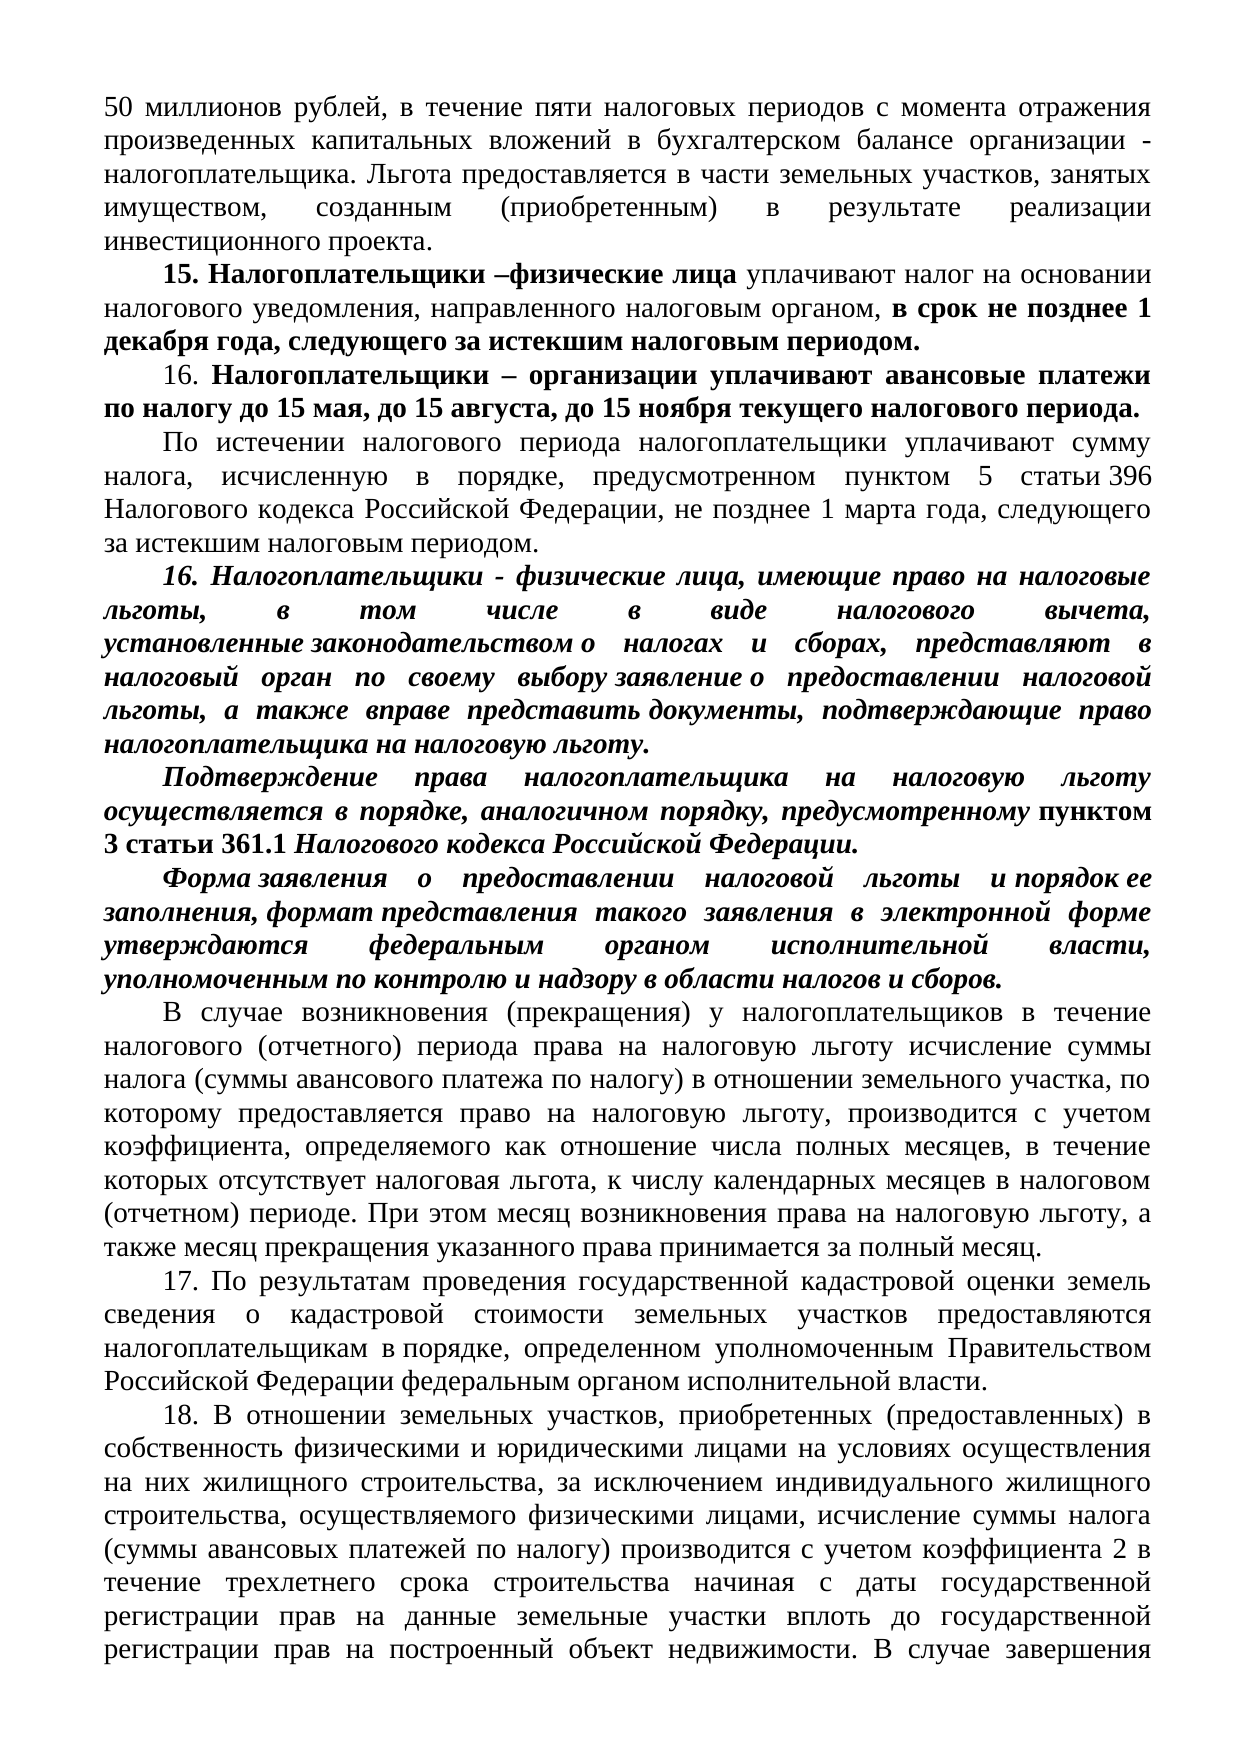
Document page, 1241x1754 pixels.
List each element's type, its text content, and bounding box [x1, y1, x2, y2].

text 16. Налогоплательщики - физические лица, имеющие право на налоговые льготы, в том числе в виде налогового вычета, установленные законодательством о налогах и сборах, представляют в налоговый орган по своему выбору заявление о предоставлении налоговой льготы, а также вправе представить документы, подтверждающие право налогоплательщика на налоговую льготу. [103, 558, 1152, 759]
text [103, 1397, 1152, 1665]
text Форма заявления о предоставлении налоговой льготы и порядок ее заполнения, формат представления такого заявления в электронной форме утверждаются федеральным органом исполнительной власти, уполномоченным по контролю и надзору в области налогов и сборов. [103, 860, 1152, 994]
text 17. По результатам проведения государственной кадастровой оценки земель сведения о кадастровой стоимости земельных участков предоставляются налогоплательщикам в порядке, определенном уполномоченным Правительством Российской Федерации федеральным органом исполнительной власти. [103, 1263, 1152, 1397]
text 15. Налогоплательщики –физические лица уплачивают налог на основании налогового уведомления, направленного налоговым органом, в срок не позднее 1 декабря года, следующего за истекшим налоговым периодом. [103, 256, 1152, 357]
text В случае возникновения (прекращения) у налогоплательщиков в течение налогового (отчетного) периода права на налоговую льготу исчисление суммы налога (суммы авансового платежа по налогу) в отношении земельного участка, по которому предоставляется право на налоговую льготу, производится с учетом коэффициента, определяемого как отношение числа полных месяцев, в течение которых отсутствует налоговая льгота, к числу календарных месяцев в налоговом (отчетном) периоде. При этом месяц возникновения права на налоговую льготу, а также месяц прекращения указанного права принимается за полный месяц. [103, 994, 1152, 1263]
text 16. Налогоплательщики – организации уплачивают авансовые платежи по налогу до 15 мая, до 15 августа, до 15 ноября текущего налогового периода. [103, 357, 1152, 424]
text Подтверждение права налогоплательщика на налоговую льготу осуществляется в порядке, аналогичном порядку, предусмотренному пунктом 3 статьи 361.1 Налогового кодекса Российской Федерации. [103, 759, 1152, 860]
text По истечении налогового периода налогоплательщики уплачивают сумму налога, исчисленную в порядке, предусмотренном пунктом 5 статьи 396 Налогового кодекса Российской Федерации, не позднее 1 марта года, следующего за истекшим налоговым периодом. [103, 424, 1152, 558]
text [103, 89, 1152, 256]
